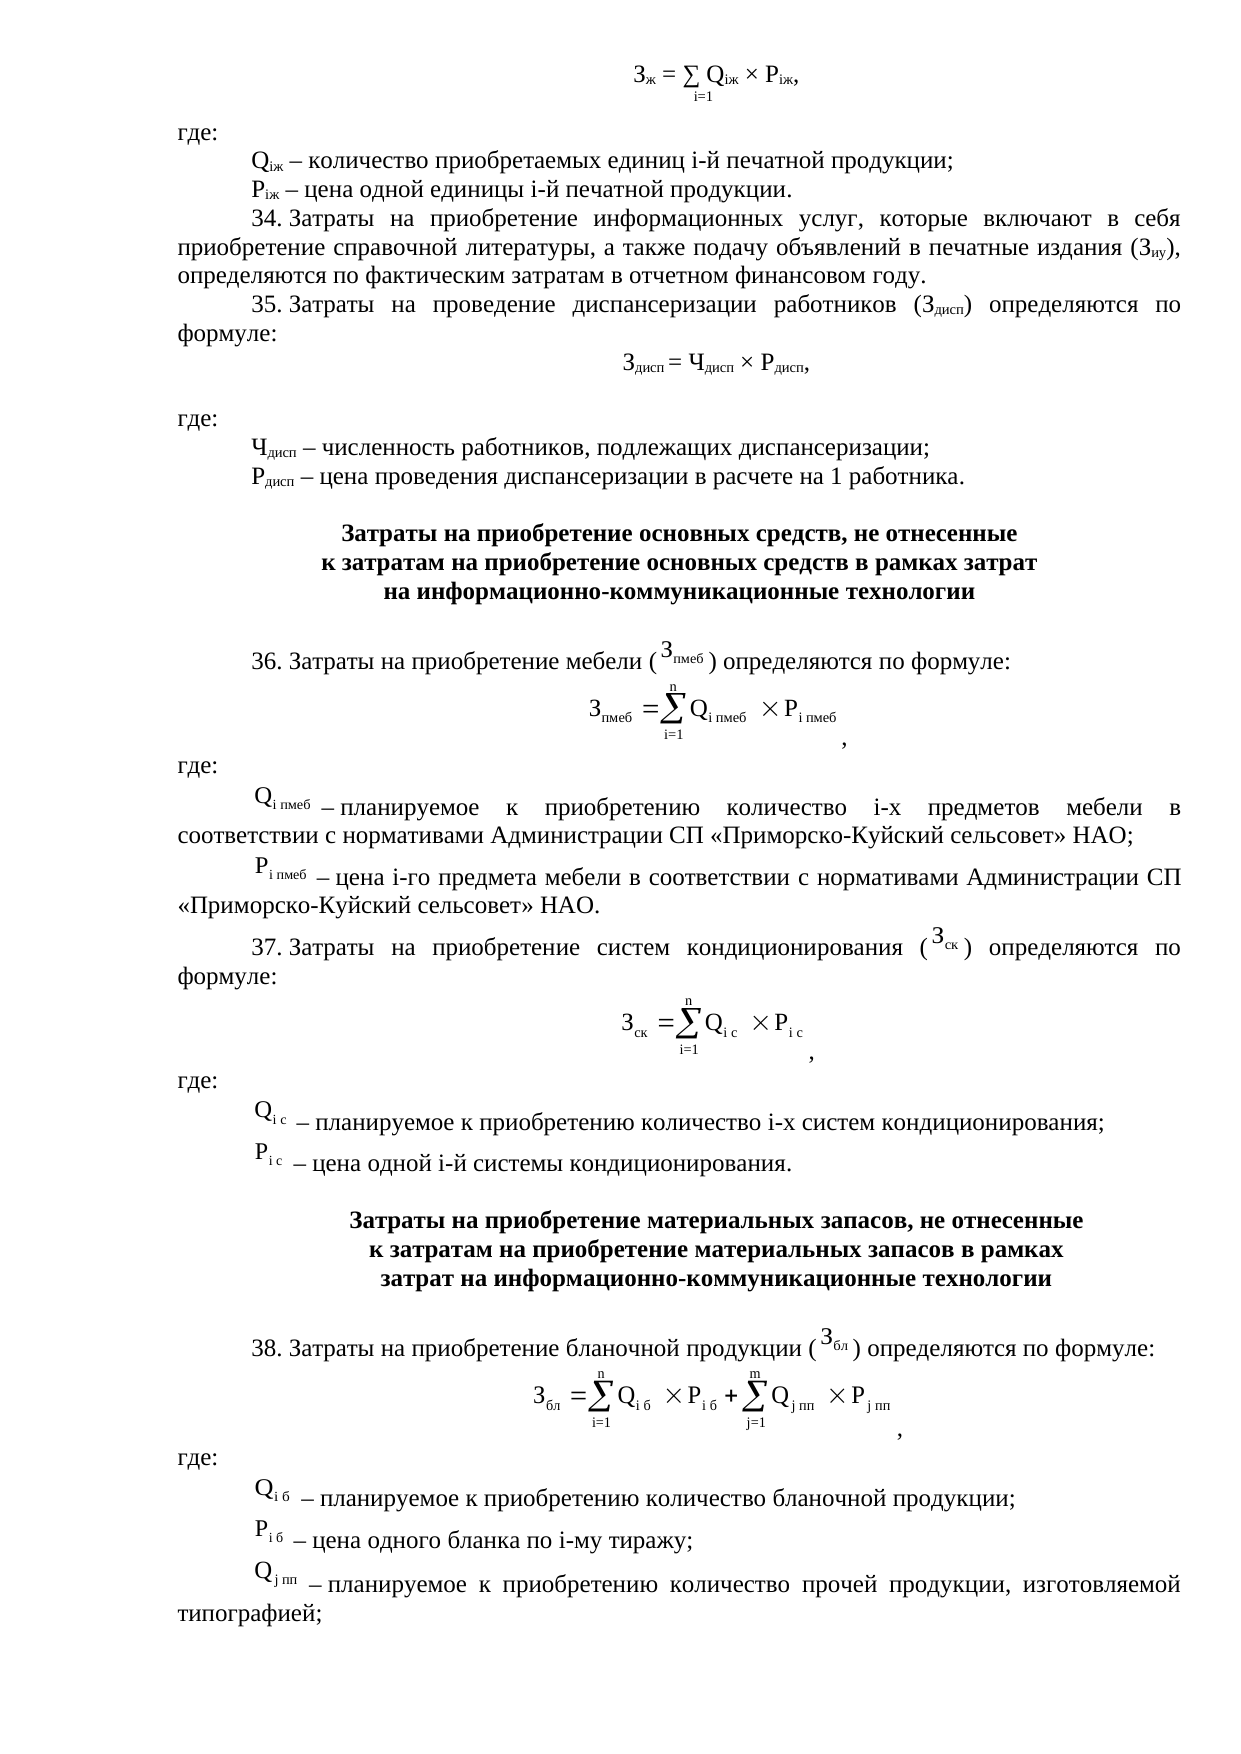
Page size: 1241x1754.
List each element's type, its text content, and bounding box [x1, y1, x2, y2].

text 38. Затраты на приобретение бланочной продукции () определяются по формуле: [177, 1320, 1181, 1362]
text к затратам на приобретение основных средств в рамках затрат [177, 547, 1181, 576]
text – цена i-го предмета мебели в соответствии с нормативами Администрации СП «Приморско-Куйский сельсовет» НАО. [177, 849, 1181, 919]
text , [177, 1362, 1181, 1442]
text 35. Затраты на проведение диспансеризации работников (Здисп) определяются по формуле: [177, 289, 1181, 347]
text где: [177, 750, 1181, 779]
text – планируемое к приобретению количество i-х систем кондиционирования; [177, 1094, 1181, 1135]
text Piж – цена одной единицы i-й печатной продукции. [177, 174, 1181, 203]
text 34. Затраты на приобретение информационных услуг, которые включают в себя приобретение справочной литературы, а также подачу объявлений в печатные издания (Зиу), определяются по фактическим затратам в отчетном финансовом году. [177, 203, 1181, 289]
text – цена одной i-й системы кондиционирования. [177, 1135, 1181, 1177]
text Зж = ∑ Qiж × Piж, [177, 59, 1181, 88]
text – планируемое к приобретению количество бланочной продукции; [177, 1471, 1181, 1512]
text Рдисп – цена проведения диспансеризации в расчете на 1 работника. [177, 461, 1181, 489]
text Затраты на приобретение основных средств, не отнесенные [177, 518, 1181, 547]
text 37. Затраты на приобретение систем кондиционирования () определяются по формуле: [177, 919, 1181, 989]
text к затратам на приобретение материальных запасов в рамках [177, 1234, 1181, 1263]
text Затраты на приобретение материальных запасов, не отнесенные [177, 1205, 1181, 1234]
text где: [177, 1065, 1181, 1094]
text – планируемое к приобретению количество i-х предметов мебели в соответствии с нормативами Администрации СП «Приморско-Куйский сельсовет» НАО; [177, 779, 1181, 849]
text где: [177, 403, 1181, 432]
text затрат на информационно-коммуникационные технологии [177, 1263, 1181, 1292]
text где: [177, 117, 1181, 145]
text на информационно-коммуникационные технологии [177, 576, 1181, 604]
text Здисп = Чдисп × Рдисп, [177, 347, 1181, 375]
text , [177, 675, 1181, 750]
text Qiж – количество приобретаемых единиц i-й печатной продукции; [177, 145, 1181, 174]
text где: [177, 1442, 1181, 1471]
text i=1 [177, 88, 1181, 117]
text , [177, 989, 1181, 1065]
text – планируемое к приобретению количество прочей продукции, изготовляемой типографией; [177, 1554, 1181, 1627]
text Чдисп – численность работников, подлежащих диспансеризации; [177, 432, 1181, 461]
text – цена одного бланка по i-му тиражу; [177, 1512, 1181, 1554]
text 36. Затраты на приобретение мебели () определяются по формуле: [177, 633, 1181, 675]
